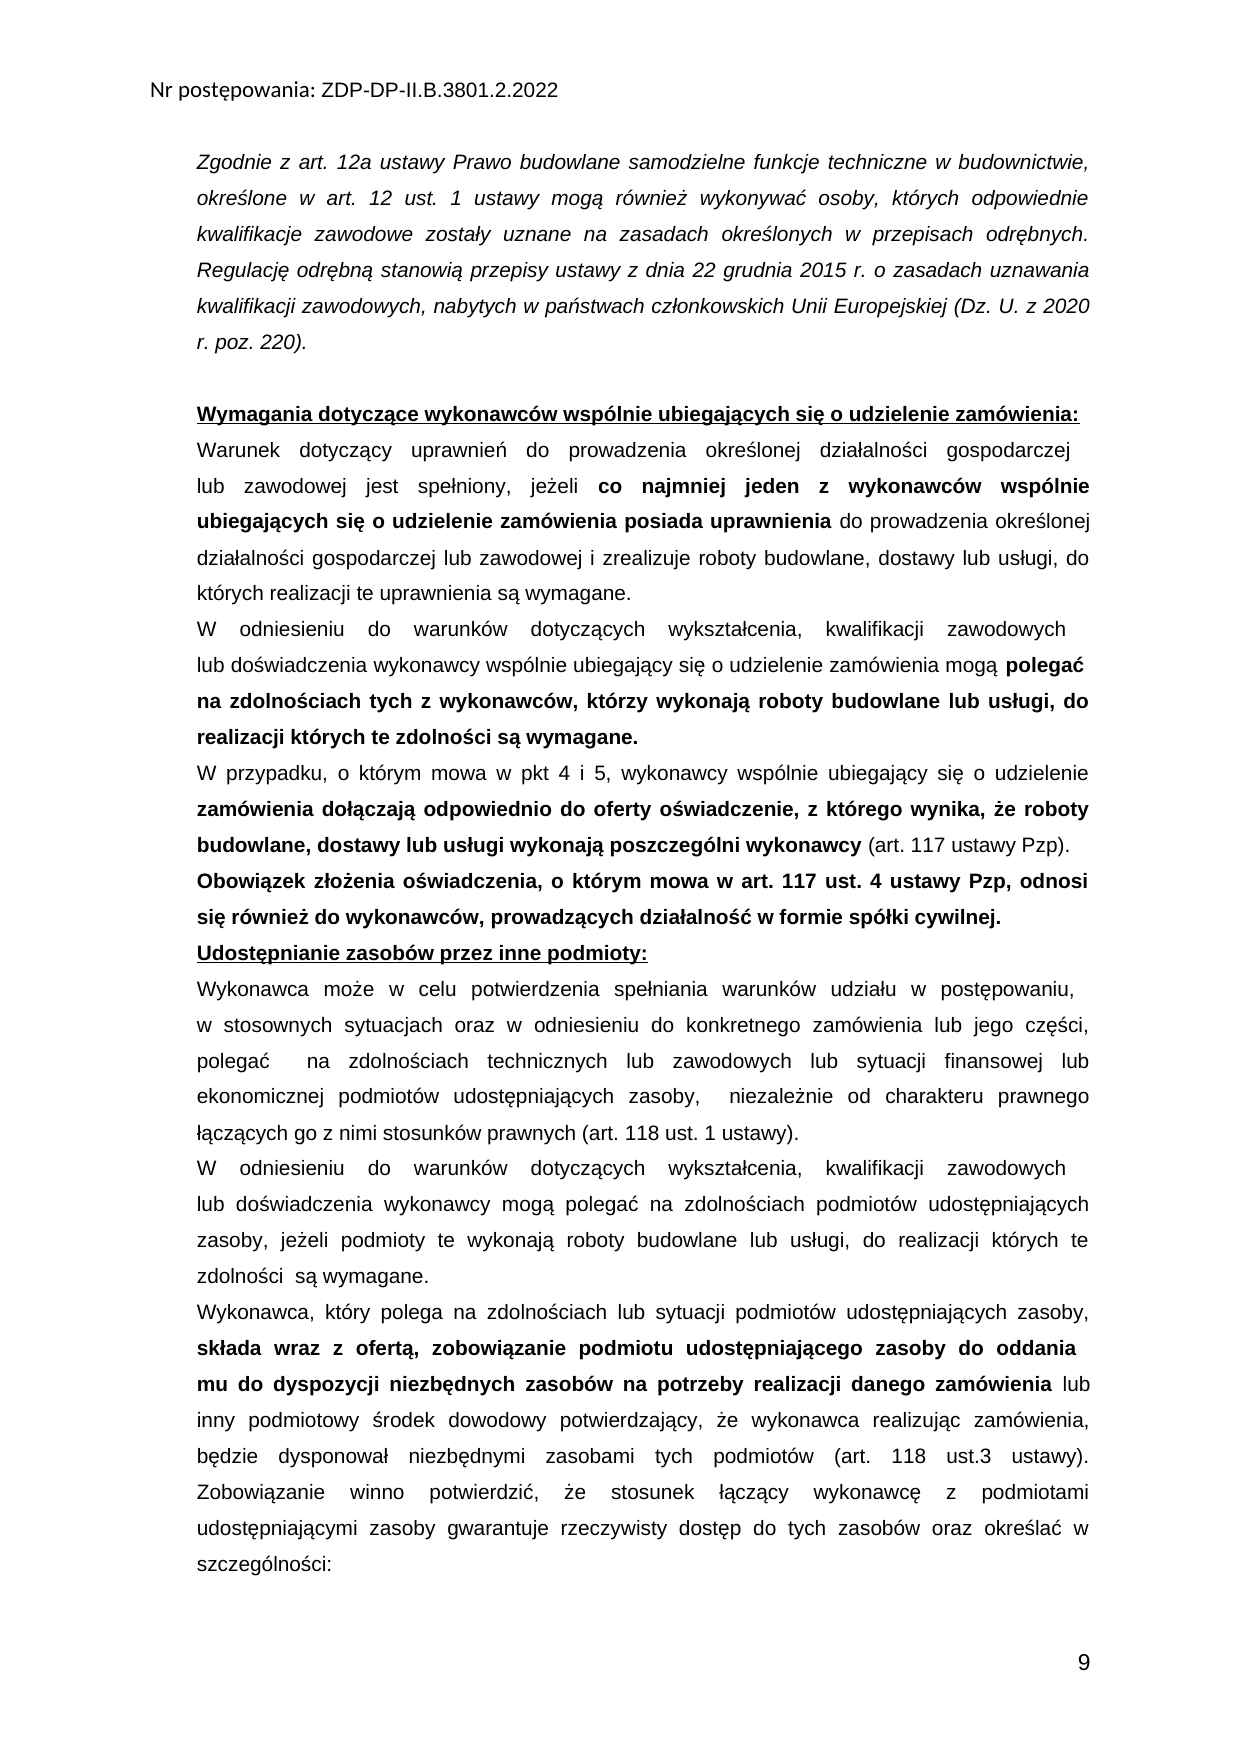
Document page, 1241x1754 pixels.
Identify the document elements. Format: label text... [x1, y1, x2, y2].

text W odniesieniu do warunków dotyczących wykształcenia, kwalifikacji zawodowych lub doświadczenia wykonawcy mogą polegać na zdolnościach podmiotów udostępniających zasoby, jeżeli podmioty te wykonają roboty budowlane lub usługi, do realizacji których te zdolności są wymagane. [197, 1156, 1090, 1288]
text Wykonawca może w celu potwierdzenia spełniania warunków udziału w postępowaniu, w stosownych sytuacjach oraz w odniesieniu do konkretnego zamówienia lub jego części, polegać na zdolnościach technicznych lub zawodowych lub sytuacji finansowej lub ekonomicznej podmiotów udostępniających zasoby, niezależnie od charakteru prawnego łączących go z nimi stosunków prawnych (art. 118 ust. 1 ustawy). [197, 977, 1090, 1144]
text Wymagania dotyczące wykonawców wspólnie ubiegających się o udzielenie zamówienia: [197, 402, 1090, 426]
text W odniesieniu do warunków dotyczących wykształcenia, kwalifikacji zawodowych lub doświadczenia wykonawcy wspólnie ubiegający się o udzielenie zamówienia mogą polegać na zdolnościach tych z wykonawców, którzy wykonają roboty budowlane lub usługi, do realizacji których te zdolności są wymagane. [197, 617, 1090, 749]
text W przypadku, o którym mowa w pkt 4 i 5, wykonawcy wspólnie ubiegający się o udzielenie zamówienia dołączają odpowiednio do oferty oświadczenie, z którego wynika, że roboty budowlane, dostawy lub usługi wykonają poszczególni wykonawcy (art. 117 ustawy Pzp). [197, 761, 1090, 857]
text Warunek dotyczący uprawnień do prowadzenia określonej działalności gospodarczej lub zawodowej jest spełniony, jeżeli co najmniej jeden z wykonawców wspólnie ubiegających się o udzielenie zamówienia posiada uprawnienia do prowadzenia określonej działalności gospodarczej lub zawodowej i zrealizuje roboty budowlane, dostawy lub usługi, do których realizacji te uprawnienia są wymagane. [197, 437, 1090, 605]
text Obowiązek złożenia oświadczenia, o którym mowa w art. 117 ust. 4 ustawy Pzp, odnosi się również do wykonawców, prowadzących działalność w formie spółki cywilnej. [197, 869, 1090, 929]
text Wykonawca, który polega na zdolnościach lub sytuacji podmiotów udostępniających zasoby, składa wraz z ofertą, zobowiązanie podmiotu udostępniającego zasoby do oddania mu do dyspozycji niezbędnych zasobów na potrzeby realizacji danego zamówienia lub inny podmiotowy środek dowodowy potwierdzający, że wykonawca realizując zamówienia, będzie dysponował niezbędnymi zasobami tych podmiotów (art. 118 ust.3 ustawy). Zobowiązanie winno potwierdzić, że stosunek łączący wykonawcę z podmiotami udostępniającymi zasoby gwarantuje rzeczywisty dostęp do tych zasobów oraz określać w szczególności: [197, 1300, 1090, 1576]
text Zgodnie z art. 12a ustawy Prawo budowlane samodzielne funkcje techniczne w budownictwie, określone w art. 12 ust. 1 ustawy mogą również wykonywać osoby, których odpowiednie kwalifikacje zawodowe zostały uznane na zasadach określonych w przepisach odrębnych. Regulację odrębną stanowią przepisy ustawy z dnia 22 grudnia 2015 r. o zasadach uznawania kwalifikacji zawodowych, nabytych w państwach członkowskich Unii Europejskiej (Dz. U. z 2020 r. poz. 220). [197, 150, 1090, 354]
text Udostępnianie zasobów przez inne podmioty: [197, 941, 1090, 964]
